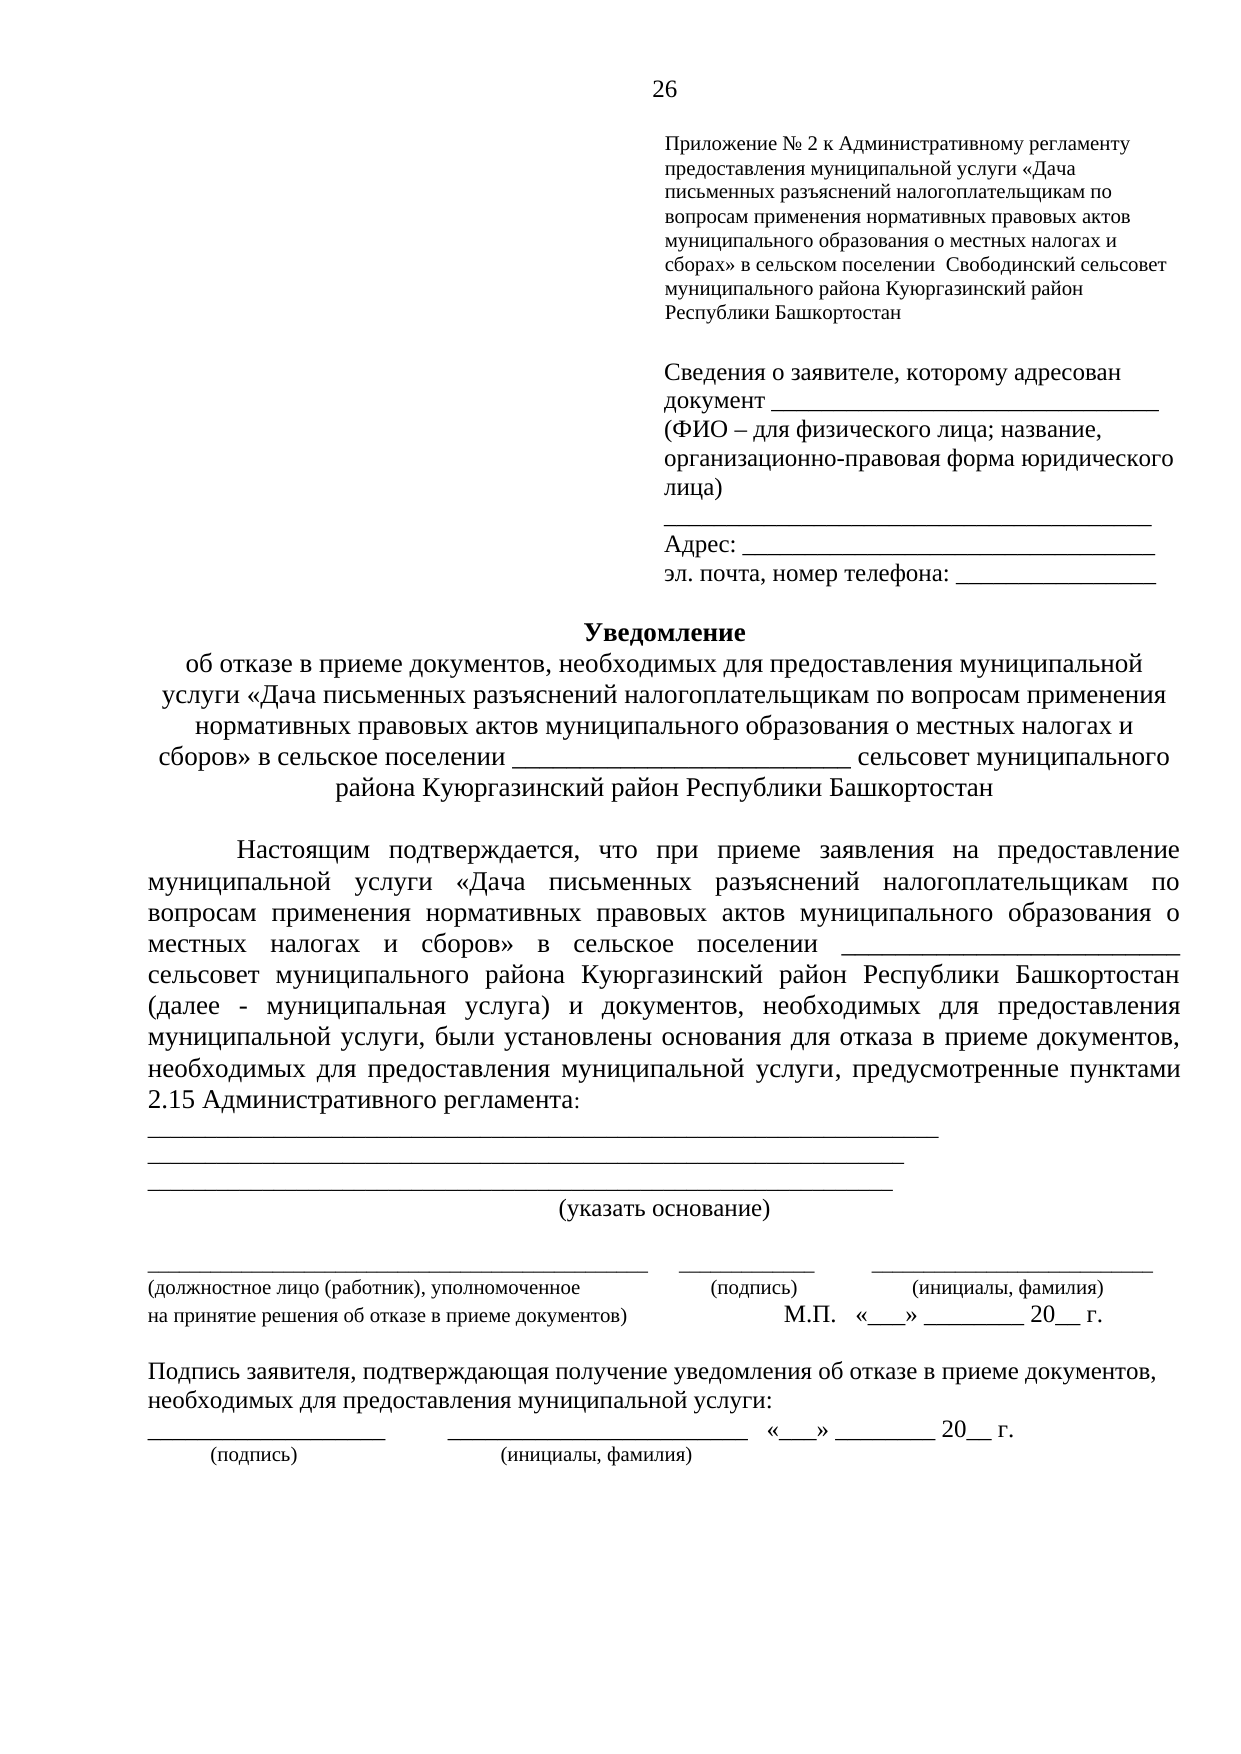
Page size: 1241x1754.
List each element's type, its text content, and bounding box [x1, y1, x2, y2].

text на принятие решения об отказе в приеме документов) М.П. «___» ________ 20__ г. [148, 1299, 1181, 1327]
text Подпись заявителя, подтверждающая получение уведомления об отказе в приеме документов, необходимых для предоставления муниципальной услуги: [148, 1356, 1181, 1414]
text Адрес: _________________________________ [664, 529, 1181, 558]
text (подпись) (инициалы, фамилия) [148, 1442, 1181, 1466]
text (ФИО – для физического лица; название, организационно-правовая форма юридического лица) [664, 414, 1181, 501]
text __________________________________________________________________ [148, 1140, 1181, 1167]
text _____________________________________________________________________ [148, 1114, 1181, 1140]
text ________________________________________________ _____________ ___________________________ [148, 1251, 1181, 1274]
text ___________________ ________________________ «___» ________ 20__ г. [148, 1414, 1181, 1442]
text Уведомление [148, 616, 1181, 647]
text _______________________________________ [664, 501, 1181, 529]
text эл. почта, номер телефона: ________________ [664, 558, 1181, 587]
text Настоящим подтверждается, что при приеме заявления на предоставление муниципальной услуги «Дача письменных разъяснений налогоплательщикам по вопросам применения нормативных правовых актов муниципального образования о местных налогах и сборов» в сельское поселении _________________________ сельсовет муниципального района Куюргазинский район Республики Башкортостан (далее - муниципальная услуга) и документов, необходимых для предоставления муниципальной услуги, были установлены основания для отказа в приеме документов, необходимых для предоставления муниципальной услуги, предусмотренные пунктами 2.15 Административного регламента: [148, 834, 1181, 1114]
text об отказе в приеме документов, необходимых для предоставления муниципальной услуги «Дача письменных разъяснений налогоплательщикам по вопросам применения нормативных правовых актов муниципального образования о местных налогах и сборов» в сельское поселении _________________________ сельсовет муниципального района Куюргазинский район Республики Башкортостан [148, 647, 1181, 802]
text (должностное лицо (работник), уполномоченное (подпись) (инициалы, фамилия) [148, 1274, 1181, 1299]
text (указать основание) [148, 1193, 1181, 1222]
text Приложение № 2 к Административному регламенту предоставления муниципальной услуги «Дача письменных разъяснений налогоплательщикам по вопросам применения нормативных правовых актов муниципального образования о местных налогах и сборах» в сельском поселении Свободинский сельсовет муниципального района Куюргазинский район Республики Башкортостан [664, 131, 1181, 324]
text _________________________________________________________________ [148, 1167, 1181, 1193]
text Сведения о заявителе, которому адресован документ _______________________________ [664, 357, 1181, 414]
